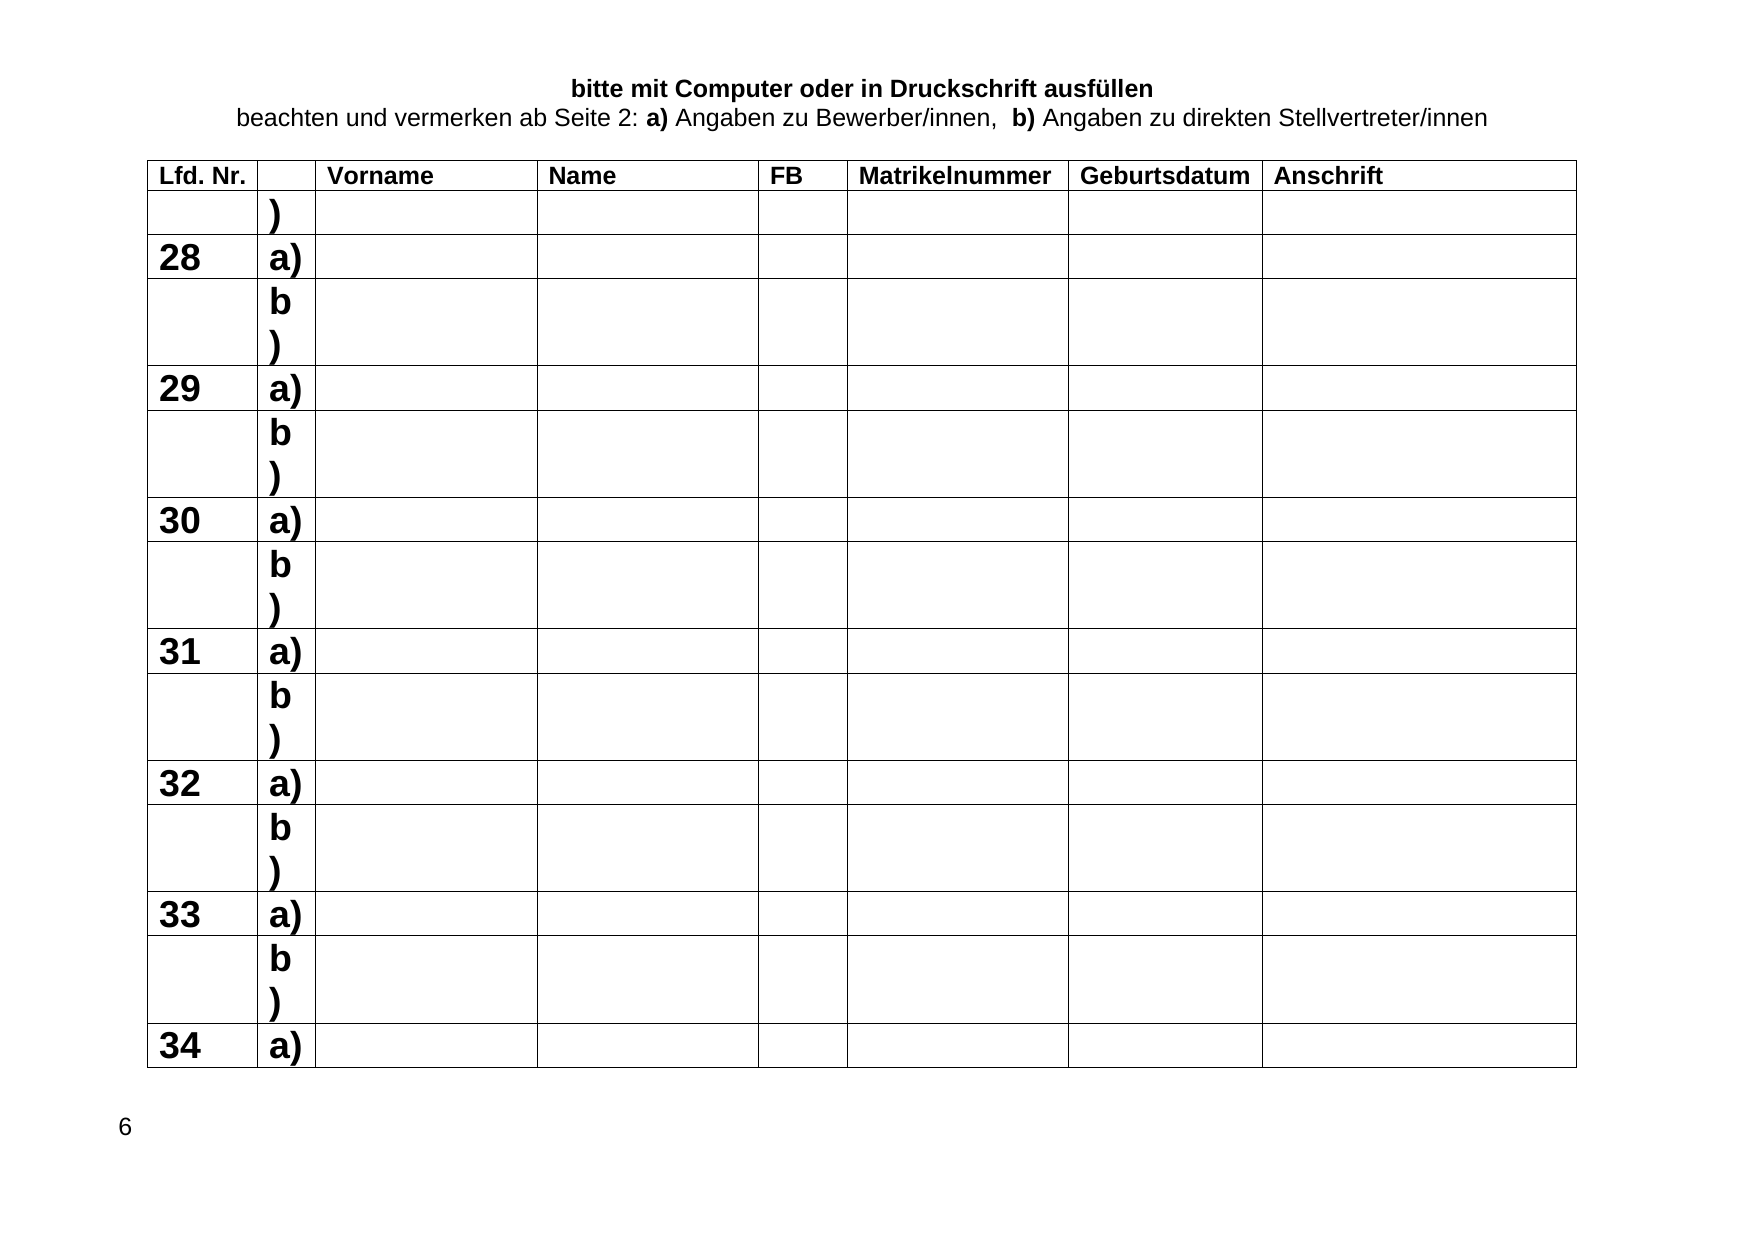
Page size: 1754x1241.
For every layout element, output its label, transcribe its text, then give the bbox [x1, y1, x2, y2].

table_cell b) [258, 936, 315, 1023]
table_cell [1069, 191, 1262, 234]
table_header Anschrift [1263, 161, 1576, 190]
table_cell [848, 1024, 1068, 1067]
table_cell 32 [148, 761, 257, 804]
table_cell [148, 542, 257, 628]
table_cell a) [258, 1024, 315, 1067]
table_cell [759, 761, 847, 804]
table_cell [538, 279, 758, 365]
table_cell [848, 892, 1068, 935]
table_cell [1263, 542, 1576, 628]
table_cell [148, 191, 257, 234]
table_cell [538, 936, 758, 1023]
table_cell [538, 235, 758, 278]
table_cell [316, 279, 537, 365]
table_cell [316, 366, 537, 409]
table_cell [148, 411, 257, 497]
table_cell [316, 498, 537, 541]
table_cell [1069, 892, 1262, 935]
table_cell [848, 366, 1068, 409]
table_cell a) [258, 892, 315, 935]
table_cell [148, 279, 257, 365]
table_cell 31 [148, 629, 257, 672]
table_cell [848, 936, 1068, 1023]
table_cell [759, 498, 847, 541]
table_cell 30 [148, 498, 257, 541]
table_cell 29 [148, 366, 257, 409]
table_cell a) [258, 498, 315, 541]
table_header [258, 161, 315, 190]
table_cell [148, 674, 257, 760]
table_cell [538, 366, 758, 409]
table_cell [1069, 411, 1262, 497]
table_cell a) [258, 629, 315, 672]
table_cell [316, 805, 537, 891]
table_cell [316, 892, 537, 935]
table_cell [316, 411, 537, 497]
table_cell [1263, 674, 1576, 760]
table_cell [316, 191, 537, 234]
table_cell [316, 761, 537, 804]
table_cell [1069, 936, 1262, 1023]
table_cell [538, 805, 758, 891]
table_cell [538, 629, 758, 672]
table_cell [1263, 761, 1576, 804]
table_cell [1263, 629, 1576, 672]
table_cell [1069, 279, 1262, 365]
table_cell [538, 892, 758, 935]
table_cell [848, 235, 1068, 278]
table_cell [759, 411, 847, 497]
table_cell b) [258, 411, 315, 497]
table_cell [316, 542, 537, 628]
table_cell [1263, 892, 1576, 935]
table_cell [538, 542, 758, 628]
table_cell [1263, 235, 1576, 278]
table_cell [759, 892, 847, 935]
table_cell [759, 191, 847, 234]
table_cell [538, 411, 758, 497]
table_cell [538, 1024, 758, 1067]
table_cell [1069, 498, 1262, 541]
table_cell a) [258, 366, 315, 409]
table_cell [148, 936, 257, 1023]
table_cell [759, 805, 847, 891]
table_cell [316, 235, 537, 278]
table_cell [1069, 542, 1262, 628]
table_cell [1069, 366, 1262, 409]
table_cell [759, 279, 847, 365]
table_cell [1263, 936, 1576, 1023]
table_cell [848, 279, 1068, 365]
table_cell [538, 191, 758, 234]
table_cell [1069, 674, 1262, 760]
table_cell [759, 674, 847, 760]
table_header Name [538, 161, 758, 190]
table_cell [316, 674, 537, 760]
table_cell [316, 936, 537, 1023]
table_cell [1069, 629, 1262, 672]
table_cell a) [258, 761, 315, 804]
table_cell [1069, 1024, 1262, 1067]
table_cell [848, 542, 1068, 628]
table_cell [848, 629, 1068, 672]
table_cell [538, 674, 758, 760]
table_header Lfd. Nr. [148, 161, 257, 190]
table_cell [148, 805, 257, 891]
table_header Matrikelnummer [848, 161, 1068, 190]
table_cell b) [258, 542, 315, 628]
table_cell b) [258, 279, 315, 365]
table_cell b) [258, 805, 315, 891]
table_cell [759, 1024, 847, 1067]
table_cell [316, 1024, 537, 1067]
table_cell 33 [148, 892, 257, 935]
table_header Geburtsdatum [1069, 161, 1262, 190]
table_cell [1069, 235, 1262, 278]
table_cell [848, 674, 1068, 760]
table_cell [1263, 279, 1576, 365]
table_cell b) [258, 674, 315, 760]
table_cell [848, 498, 1068, 541]
table_cell a) [258, 235, 315, 278]
table_cell [538, 498, 758, 541]
table_cell [848, 805, 1068, 891]
table_cell [1263, 191, 1576, 234]
table_cell [759, 629, 847, 672]
table_cell 28 [148, 235, 257, 278]
table_cell [759, 936, 847, 1023]
table_cell [1263, 1024, 1576, 1067]
table_cell [1263, 805, 1576, 891]
table_cell [1069, 805, 1262, 891]
table_cell [848, 411, 1068, 497]
table_cell [759, 366, 847, 409]
table_header FB [759, 161, 847, 190]
table_cell [1263, 498, 1576, 541]
table_header Vorname [316, 161, 537, 190]
table_cell [848, 761, 1068, 804]
table_cell [1069, 761, 1262, 804]
table_cell [1263, 366, 1576, 409]
table_cell b) [258, 191, 315, 234]
table_cell [848, 191, 1068, 234]
table_cell [538, 761, 758, 804]
table_cell [316, 629, 537, 672]
table_cell [759, 235, 847, 278]
table_cell [1263, 411, 1576, 497]
table_cell 34 [148, 1024, 257, 1067]
table_cell [759, 542, 847, 628]
